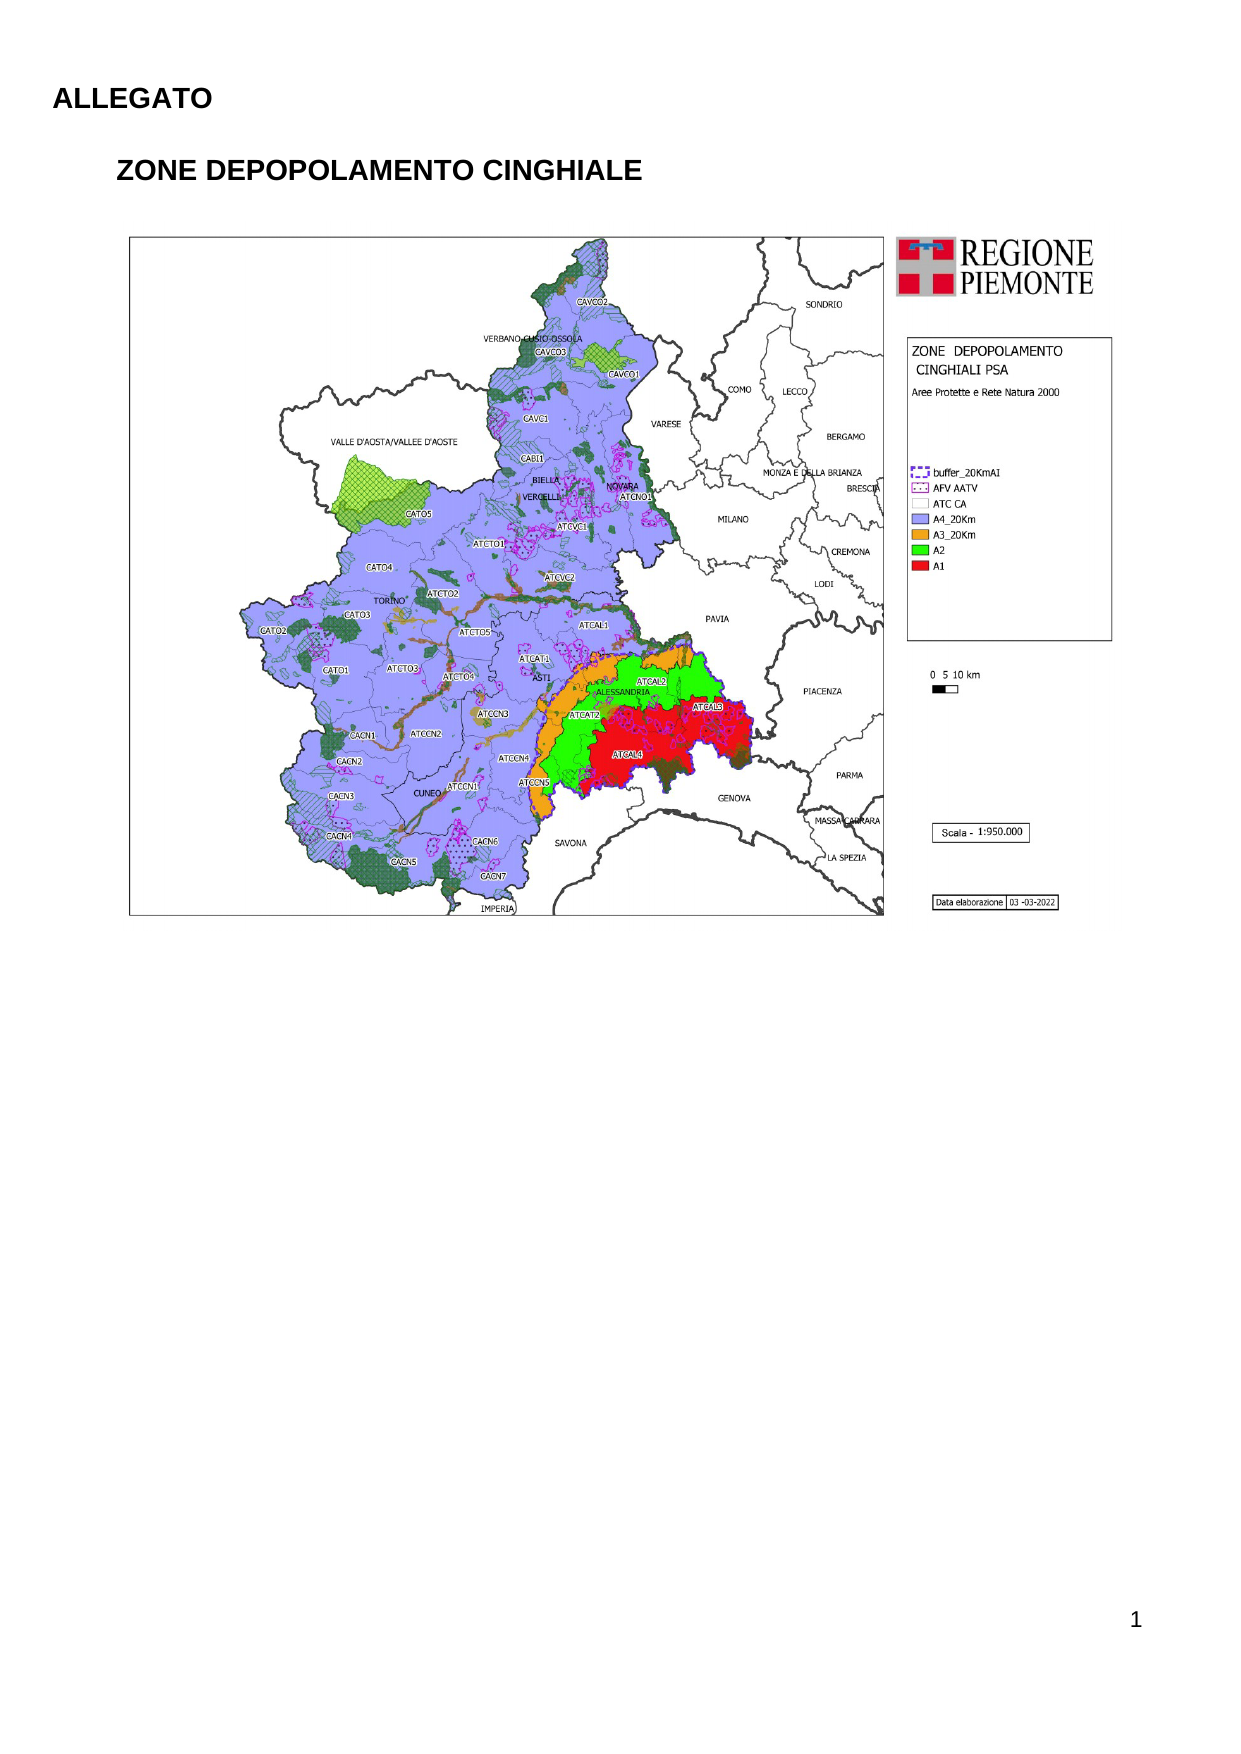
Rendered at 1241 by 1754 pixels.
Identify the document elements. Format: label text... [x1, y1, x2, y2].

text 1 [1129, 1606, 1188, 1632]
picture [118, 221, 1122, 931]
text ALLEGATO [52, 81, 1077, 114]
text ZONE DEPOPOLAMENTO CINGHIALE [116, 153, 1077, 186]
